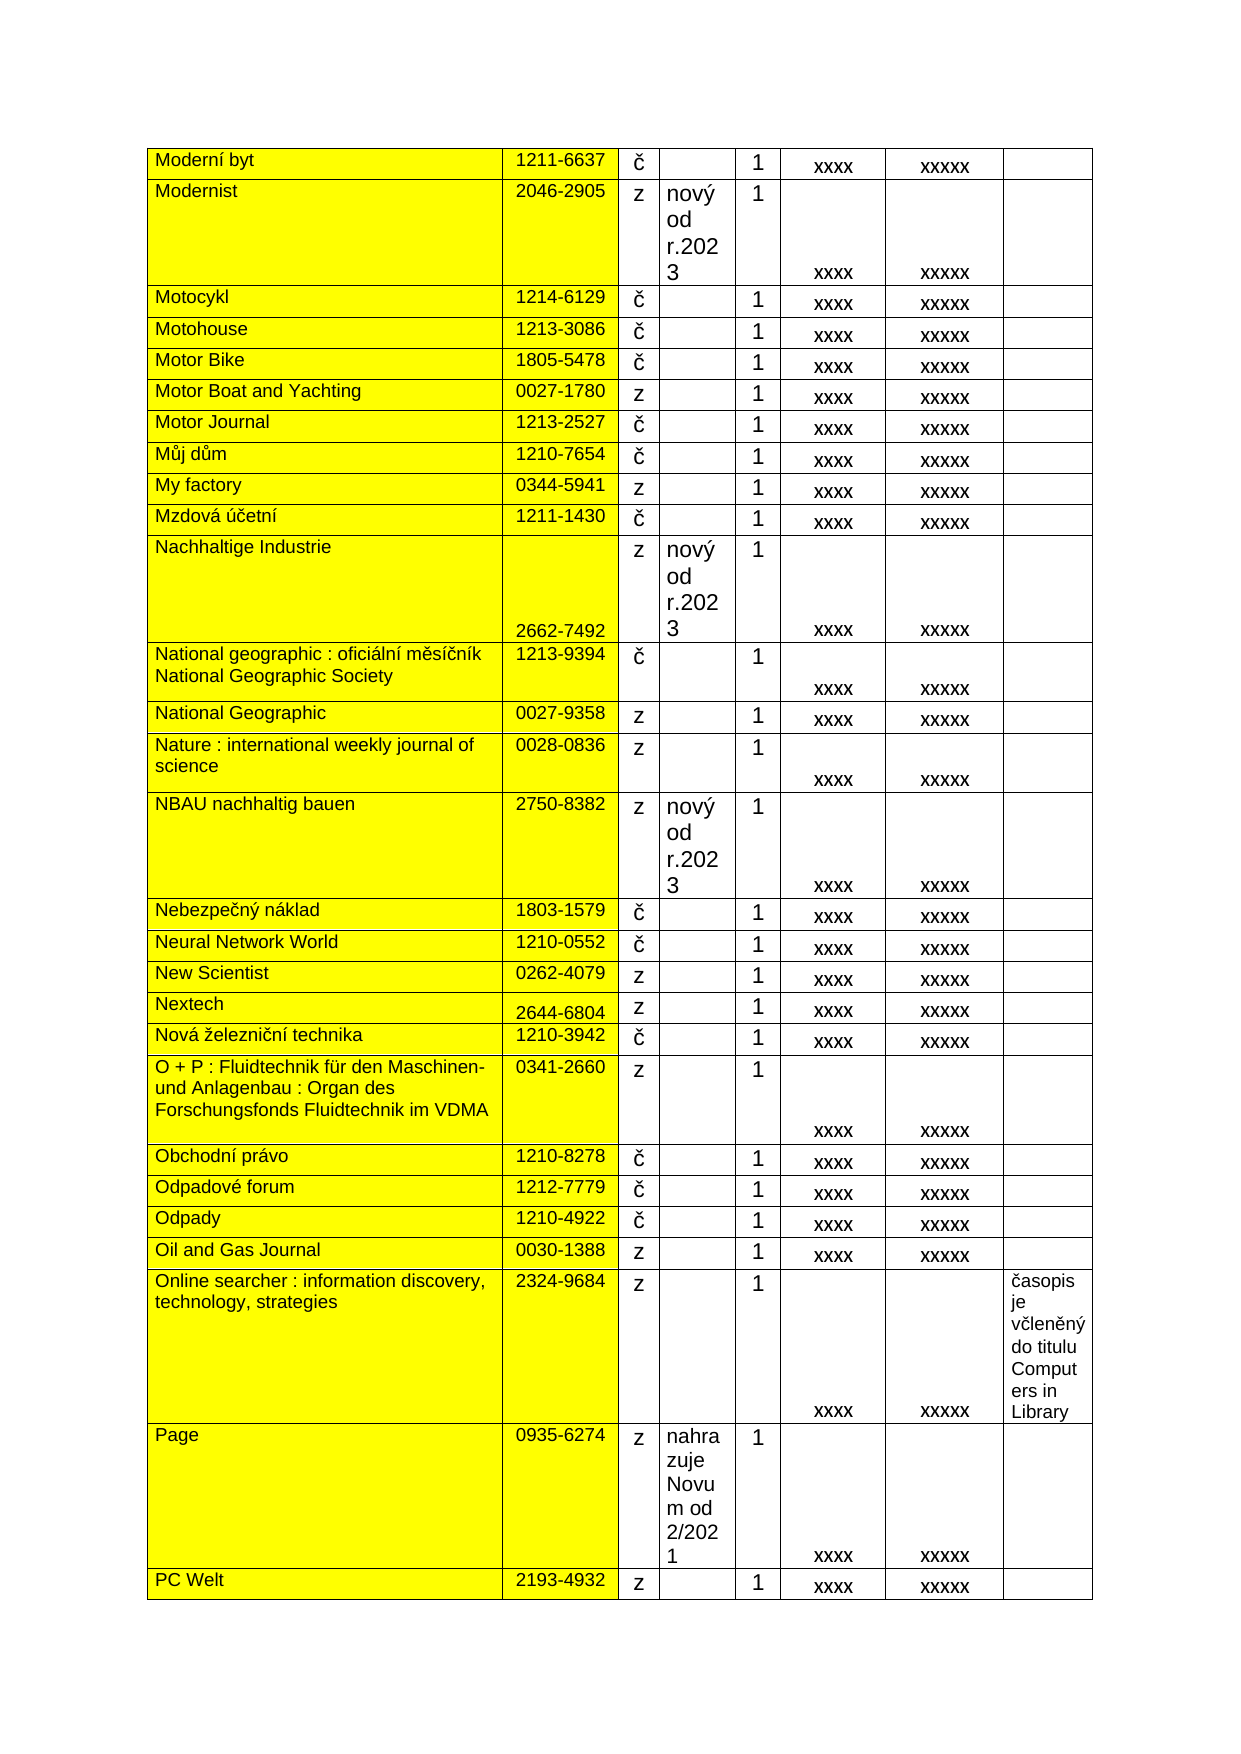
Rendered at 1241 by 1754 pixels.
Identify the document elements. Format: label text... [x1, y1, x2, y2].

table_cell xxxx [781, 734, 885, 792]
table_cell xxxxx [886, 536, 1003, 642]
table_cell [1004, 380, 1092, 410]
table_cell [660, 1238, 735, 1268]
table_cell 1210-0552 [503, 931, 618, 961]
table_cell 1210-8278 [503, 1145, 618, 1175]
table_cell [1004, 1569, 1092, 1599]
table_cell [1004, 180, 1092, 285]
table_cell [1004, 1176, 1092, 1206]
table_cell [660, 318, 735, 348]
table_cell z [619, 702, 659, 732]
table_cell 0027-9358 [503, 702, 618, 732]
table_cell [660, 474, 735, 504]
table_cell xxxxx [886, 318, 1003, 348]
table_cell xxxx [781, 318, 885, 348]
table_cell Motohouse [148, 318, 502, 348]
table_cell [660, 1207, 735, 1237]
table_cell nahrazuje Novum od 2/2021 [660, 1424, 735, 1568]
table_cell xxxxx [886, 1024, 1003, 1054]
table_cell 1 [736, 180, 780, 285]
table_cell č [619, 1145, 659, 1175]
table_cell z [619, 380, 659, 410]
table_cell 1 [736, 1024, 780, 1054]
table_cell 0344-5941 [503, 474, 618, 504]
table_cell 1 [736, 702, 780, 732]
table_cell 2644-6804 [503, 993, 618, 1023]
table_cell [1004, 443, 1092, 473]
table_cell O + P : Fluidtechnik für den Maschinen- und Anlagenbau : Organ des Forschungsfonds Fluidtechnik im VDMA [148, 1056, 502, 1143]
table_cell nový od r.2023 [660, 536, 735, 642]
table_cell [660, 1270, 735, 1423]
table_cell z [619, 474, 659, 504]
table_cell 2193-4932 [503, 1569, 618, 1599]
table_cell z [619, 993, 659, 1023]
table_cell č [619, 505, 659, 535]
table_cell 1 [736, 1270, 780, 1423]
table_cell Můj dům [148, 443, 502, 473]
table_cell 2750-8382 [503, 793, 618, 898]
table_cell xxxx [781, 180, 885, 285]
table_cell 1 [736, 1145, 780, 1175]
table_cell xxxx [781, 1056, 885, 1143]
table_cell [1004, 1238, 1092, 1268]
table_cell z [619, 1270, 659, 1423]
table_cell z [619, 1238, 659, 1268]
table_cell xxxxx [886, 1176, 1003, 1206]
table_cell xxxxx [886, 962, 1003, 992]
table_cell 1 [736, 962, 780, 992]
table_cell [1004, 474, 1092, 504]
table_cell xxxx [781, 380, 885, 410]
table_cell 1210-4922 [503, 1207, 618, 1237]
table_cell xxxx [781, 443, 885, 473]
table_cell [1004, 1145, 1092, 1175]
table_cell 1805-5478 [503, 349, 618, 379]
table_cell [660, 286, 735, 317]
table_cell [660, 1024, 735, 1054]
table_cell xxxxx [886, 734, 1003, 792]
table_cell xxxx [781, 149, 885, 179]
table_cell [660, 643, 735, 701]
table_cell xxxx [781, 349, 885, 379]
table_cell 1 [736, 349, 780, 379]
table_cell [660, 702, 735, 732]
table_cell xxxx [781, 793, 885, 898]
table_cell 0028-0836 [503, 734, 618, 792]
table_cell xxxxx [886, 643, 1003, 701]
table_cell č [619, 1207, 659, 1237]
table_cell 2046-2905 [503, 180, 618, 285]
table_cell Page [148, 1424, 502, 1568]
table_cell [660, 993, 735, 1023]
table_cell 1 [736, 1207, 780, 1237]
table_cell [1004, 149, 1092, 179]
table_cell Neural Network World [148, 931, 502, 961]
table_cell č [619, 318, 659, 348]
table_cell [1004, 793, 1092, 898]
table_cell 1 [736, 536, 780, 642]
table_cell Online searcher : information discovery, technology, strategies [148, 1270, 502, 1423]
table_cell Obchodní právo [148, 1145, 502, 1175]
table_cell xxxx [781, 1176, 885, 1206]
table_cell [1004, 536, 1092, 642]
table_cell New Scientist [148, 962, 502, 992]
table_cell 1 [736, 1176, 780, 1206]
table_cell [1004, 962, 1092, 992]
table_cell xxxx [781, 286, 885, 317]
table_cell [1004, 318, 1092, 348]
table_cell [1004, 349, 1092, 379]
table_cell Motocykl [148, 286, 502, 317]
table_cell xxxx [781, 1024, 885, 1054]
table_cell 1210-7654 [503, 443, 618, 473]
table_cell xxxx [781, 899, 885, 929]
table_cell [660, 1056, 735, 1143]
table_cell Nextech [148, 993, 502, 1023]
table_cell xxxxx [886, 1238, 1003, 1268]
table_cell xxxx [781, 1424, 885, 1568]
table_cell [1004, 286, 1092, 317]
table_cell [660, 411, 735, 442]
table_cell xxxx [781, 474, 885, 504]
table_cell Motor Journal [148, 411, 502, 442]
table_cell 0341-2660 [503, 1056, 618, 1143]
table_cell č [619, 643, 659, 701]
table_cell xxxx [781, 1238, 885, 1268]
table_cell [660, 1176, 735, 1206]
table_cell [660, 149, 735, 179]
table_cell [1004, 931, 1092, 961]
table_cell [660, 962, 735, 992]
table_cell xxxxx [886, 1424, 1003, 1568]
table_cell [1004, 643, 1092, 701]
table_cell 0027-1780 [503, 380, 618, 410]
table_cell [660, 1145, 735, 1175]
table_cell [1004, 1024, 1092, 1054]
table_cell Odpadové forum [148, 1176, 502, 1206]
table_cell 1 [736, 1569, 780, 1599]
table_cell xxxxx [886, 1145, 1003, 1175]
table_cell č [619, 349, 659, 379]
table_cell xxxxx [886, 411, 1003, 442]
table_cell Nebezpečný náklad [148, 899, 502, 929]
table_cell z [619, 793, 659, 898]
table_cell [1004, 1424, 1092, 1568]
table_cell 1 [736, 149, 780, 179]
table_cell 1 [736, 793, 780, 898]
table_cell 1 [736, 380, 780, 410]
table_cell 1 [736, 643, 780, 701]
table_cell xxxxx [886, 993, 1003, 1023]
table_cell 1211-6637 [503, 149, 618, 179]
table_cell 0935-6274 [503, 1424, 618, 1568]
table_cell z [619, 962, 659, 992]
table_cell č [619, 1176, 659, 1206]
table_cell 1213-2527 [503, 411, 618, 442]
table_cell xxxx [781, 1569, 885, 1599]
table_cell xxxxx [886, 702, 1003, 732]
table_cell xxxxx [886, 380, 1003, 410]
table_cell Odpady [148, 1207, 502, 1237]
table_cell 1211-1430 [503, 505, 618, 535]
table_cell xxxx [781, 505, 885, 535]
table_cell [1004, 702, 1092, 732]
table_cell č [619, 1024, 659, 1054]
table_cell My factory [148, 474, 502, 504]
table_cell xxxxx [886, 1056, 1003, 1143]
table_cell xxxxx [886, 474, 1003, 504]
table_cell Moderní byt [148, 149, 502, 179]
table_cell z [619, 536, 659, 642]
table_cell Mzdová účetní [148, 505, 502, 535]
table_cell 1803-1579 [503, 899, 618, 929]
table_cell xxxx [781, 643, 885, 701]
table_cell xxxxx [886, 793, 1003, 898]
table_cell č [619, 411, 659, 442]
table_cell nový od r.2023 [660, 793, 735, 898]
table_cell 1 [736, 443, 780, 473]
table_cell National geographic : oficiální měsíčník National Geographic Society [148, 643, 502, 701]
table_cell z [619, 1569, 659, 1599]
table_cell NBAU nachhaltig bauen [148, 793, 502, 898]
table_cell 1 [736, 474, 780, 504]
table_cell 2324-9684 [503, 1270, 618, 1423]
table_cell 1 [736, 1238, 780, 1268]
table_cell xxxxx [886, 349, 1003, 379]
table_cell xxxxx [886, 1569, 1003, 1599]
table_cell 1 [736, 286, 780, 317]
table_cell xxxxx [886, 899, 1003, 929]
table_cell 1 [736, 899, 780, 929]
table_cell xxxxx [886, 1270, 1003, 1423]
table_cell xxxxx [886, 505, 1003, 535]
table_cell 1 [736, 931, 780, 961]
table_cell xxxx [781, 1207, 885, 1237]
table_cell xxxxx [886, 931, 1003, 961]
table_cell z [619, 1056, 659, 1143]
table_cell xxxx [781, 702, 885, 732]
table_cell [1004, 899, 1092, 929]
table_cell č [619, 931, 659, 961]
table_cell xxxx [781, 993, 885, 1023]
table_cell xxxx [781, 1270, 885, 1423]
table_cell 1213-9394 [503, 643, 618, 701]
table_cell xxxx [781, 536, 885, 642]
table_cell Nature : international weekly journal of science [148, 734, 502, 792]
table_cell 0030-1388 [503, 1238, 618, 1268]
table_cell Motor Boat and Yachting [148, 380, 502, 410]
table_cell [660, 349, 735, 379]
table_cell [660, 1569, 735, 1599]
table_cell 1210-3942 [503, 1024, 618, 1054]
table_cell časopis je včleněný do titulu Computers in Library [1004, 1270, 1092, 1423]
table_cell [660, 505, 735, 535]
table_cell xxxx [781, 1145, 885, 1175]
table_cell [660, 931, 735, 961]
table_cell č [619, 286, 659, 317]
table_cell [660, 899, 735, 929]
table_cell 1 [736, 993, 780, 1023]
table_cell 1213-3086 [503, 318, 618, 348]
table_cell nový od r.2023 [660, 180, 735, 285]
table_cell Nová železniční technika [148, 1024, 502, 1054]
table_cell [1004, 1056, 1092, 1143]
table_cell xxxxx [886, 1207, 1003, 1237]
table_cell xxxx [781, 962, 885, 992]
table_cell [660, 443, 735, 473]
table_cell Modernist [148, 180, 502, 285]
table_cell xxxx [781, 931, 885, 961]
table_cell 0262-4079 [503, 962, 618, 992]
table_cell xxxxx [886, 286, 1003, 317]
table_cell [660, 380, 735, 410]
table_cell č [619, 443, 659, 473]
table_cell 1212-7779 [503, 1176, 618, 1206]
table_cell Nachhaltige Industrie [148, 536, 502, 642]
table_cell [1004, 734, 1092, 792]
table_cell Oil and Gas Journal [148, 1238, 502, 1268]
table_cell [660, 734, 735, 792]
table_cell PC Welt [148, 1569, 502, 1599]
table_cell xxxxx [886, 149, 1003, 179]
table_cell 1 [736, 734, 780, 792]
table_cell 2662-7492 [503, 536, 618, 642]
table_cell xxxx [781, 411, 885, 442]
table_cell [1004, 1207, 1092, 1237]
table_cell [1004, 505, 1092, 535]
table_cell z [619, 734, 659, 792]
table_cell 1 [736, 318, 780, 348]
table_cell z [619, 1424, 659, 1568]
table_cell xxxxx [886, 180, 1003, 285]
table_cell 1 [736, 1424, 780, 1568]
table_cell č [619, 149, 659, 179]
table_cell z [619, 180, 659, 285]
table_cell [1004, 993, 1092, 1023]
table_cell xxxxx [886, 443, 1003, 473]
table_cell National Geographic [148, 702, 502, 732]
table_cell č [619, 899, 659, 929]
table_cell [1004, 411, 1092, 442]
table_cell 1214-6129 [503, 286, 618, 317]
table_cell 1 [736, 505, 780, 535]
table_cell Motor Bike [148, 349, 502, 379]
table_cell 1 [736, 411, 780, 442]
table_cell 1 [736, 1056, 780, 1143]
